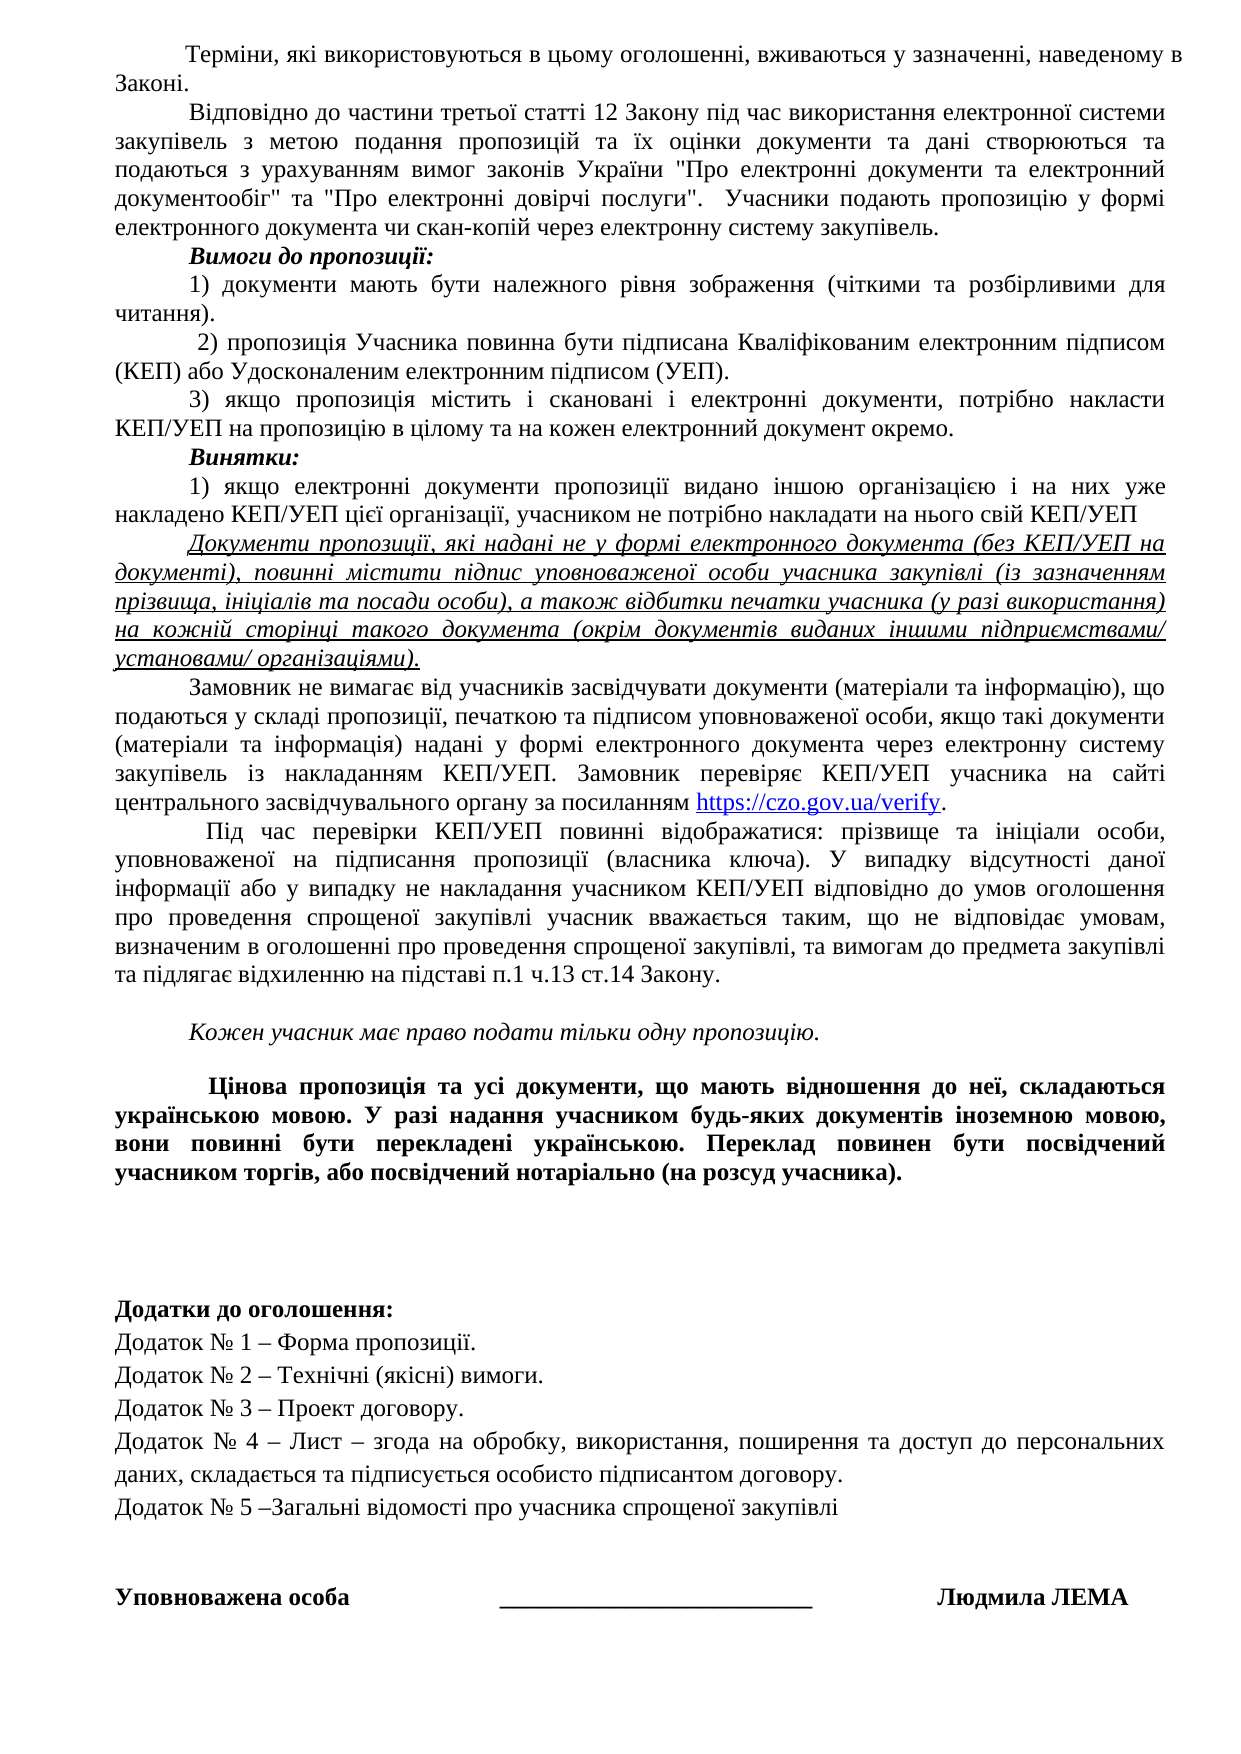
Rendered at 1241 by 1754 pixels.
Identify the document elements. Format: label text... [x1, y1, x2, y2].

text Винятки: [114, 442, 1167, 471]
text Додатки до оголошення: [114, 1294, 1167, 1322]
text Документи пропозиції, які надані не у формі електронного документа (без КЕП/УЕП на документі), повинні містити підпис уповноваженої особи учасника закупівлі (із зазначенням прізвища, ініціалів та посади особи), а також відбитки печатки учасника (у разі використання) на кожній сторінці такого документа (окрім документів виданих іншими підприємствами/ установами/ організаціями). [114, 528, 1167, 672]
text Додаток № 1 – Форма пропозиції. [114, 1327, 1167, 1355]
text Додаток № 5 –Загальні відомості про учасника спрощеної закупівлі [114, 1492, 1167, 1521]
text 1) якщо електронні документи пропозиції видано іншою організацією і на них уже накладено КЕП/УЕП цієї організації, учасником не потрібно накладати на нього свій КЕП/УЕП [114, 471, 1167, 528]
text Додаток № 4 – Лист – згода на обробку, використання, поширення та доступ до персональних даних, складається та підписується особисто підписантом договору. [114, 1426, 1167, 1487]
text Уповноважена особа _________________________ Людмила ЛЕМА [114, 1582, 1167, 1611]
text Замовник не вимагає від учасників засвідчувати документи (матеріали та інформацію), що подаються у складі пропозиції, печаткою та підписом уповноваженої особи, якщо такі документи (матеріали та інформація) надані у формі електронного документа через електронну систему закупівель із накладанням КЕП/УЕП. Замовник перевіряє КЕП/УЕП учасника на сайті центрального засвідчувального органу за посиланням https://czo.gov.ua/verify. [114, 672, 1167, 816]
text Терміни, які використовуються в цьому оголошенні, вживаються у зазначенні, наведеному в Законі. [114, 39, 1184, 97]
text Додаток № 2 – Технічні (якісні) вимоги. [114, 1360, 1167, 1388]
text 2) пропозиція Учасника повинна бути підписана Кваліфікованим електронним підписом (КЕП) або Удосконаленим електронним підписом (УЕП). [114, 327, 1167, 384]
text 3) якщо пропозиція містить і скановані і електронні документи, потрібно накласти КЕП/УЕП на пропозицію в цілому та на кожен електронний документ окремо. [114, 384, 1167, 442]
text 1) документи мають бути належного рівня зображення (чіткими та розбірливими для читання). [114, 269, 1167, 327]
text Цінова пропозиція та усі документи, що мають відношення до неї, складаються українською мовою. У разі надання учасником будь-яких документів іноземною мовою, вони повинні бути перекладені українською. Переклад повинен бути посвідчений учасником торгів, або посвідчений нотаріально (на розсуд учасника). [114, 1071, 1167, 1186]
text Кожен учасник має право подати тільки одну пропозицію. [114, 1017, 1167, 1046]
text Відповідно до частини третьої статті 12 Закону під час використання електронної системи закупівель з метою подання пропозицій та їх оцінки документи та дані створюються та подаються з урахуванням вимог законів України "Про електронні документи та електронний документообіг" та "Про електронні довірчі послуги". Учасники подають пропозицію у формі електронного документа чи скан-копій через електронну систему закупівель. [114, 97, 1167, 241]
text Вимоги до пропозиції: [114, 241, 1167, 269]
text Під час перевірки КЕП/УЕП повинні відображатися: прізвище та ініціали особи, уповноваженої на підписання пропозиції (власника ключа). У випадку відсутності даної інформації або у випадку не накладання учасником КЕП/УЕП відповідно до умов оголошення про проведення спрощеної закупівлі учасник вважається таким, що не відповідає умовам, визначеним в оголошенні про проведення спрощеної закупівлі, та вимогам до предмета закупівлі та підлягає відхиленню на підставі п.1 ч.13 ст.14 Закону. [114, 816, 1167, 988]
text Додаток № 3 – Проект договору. [114, 1393, 1167, 1421]
